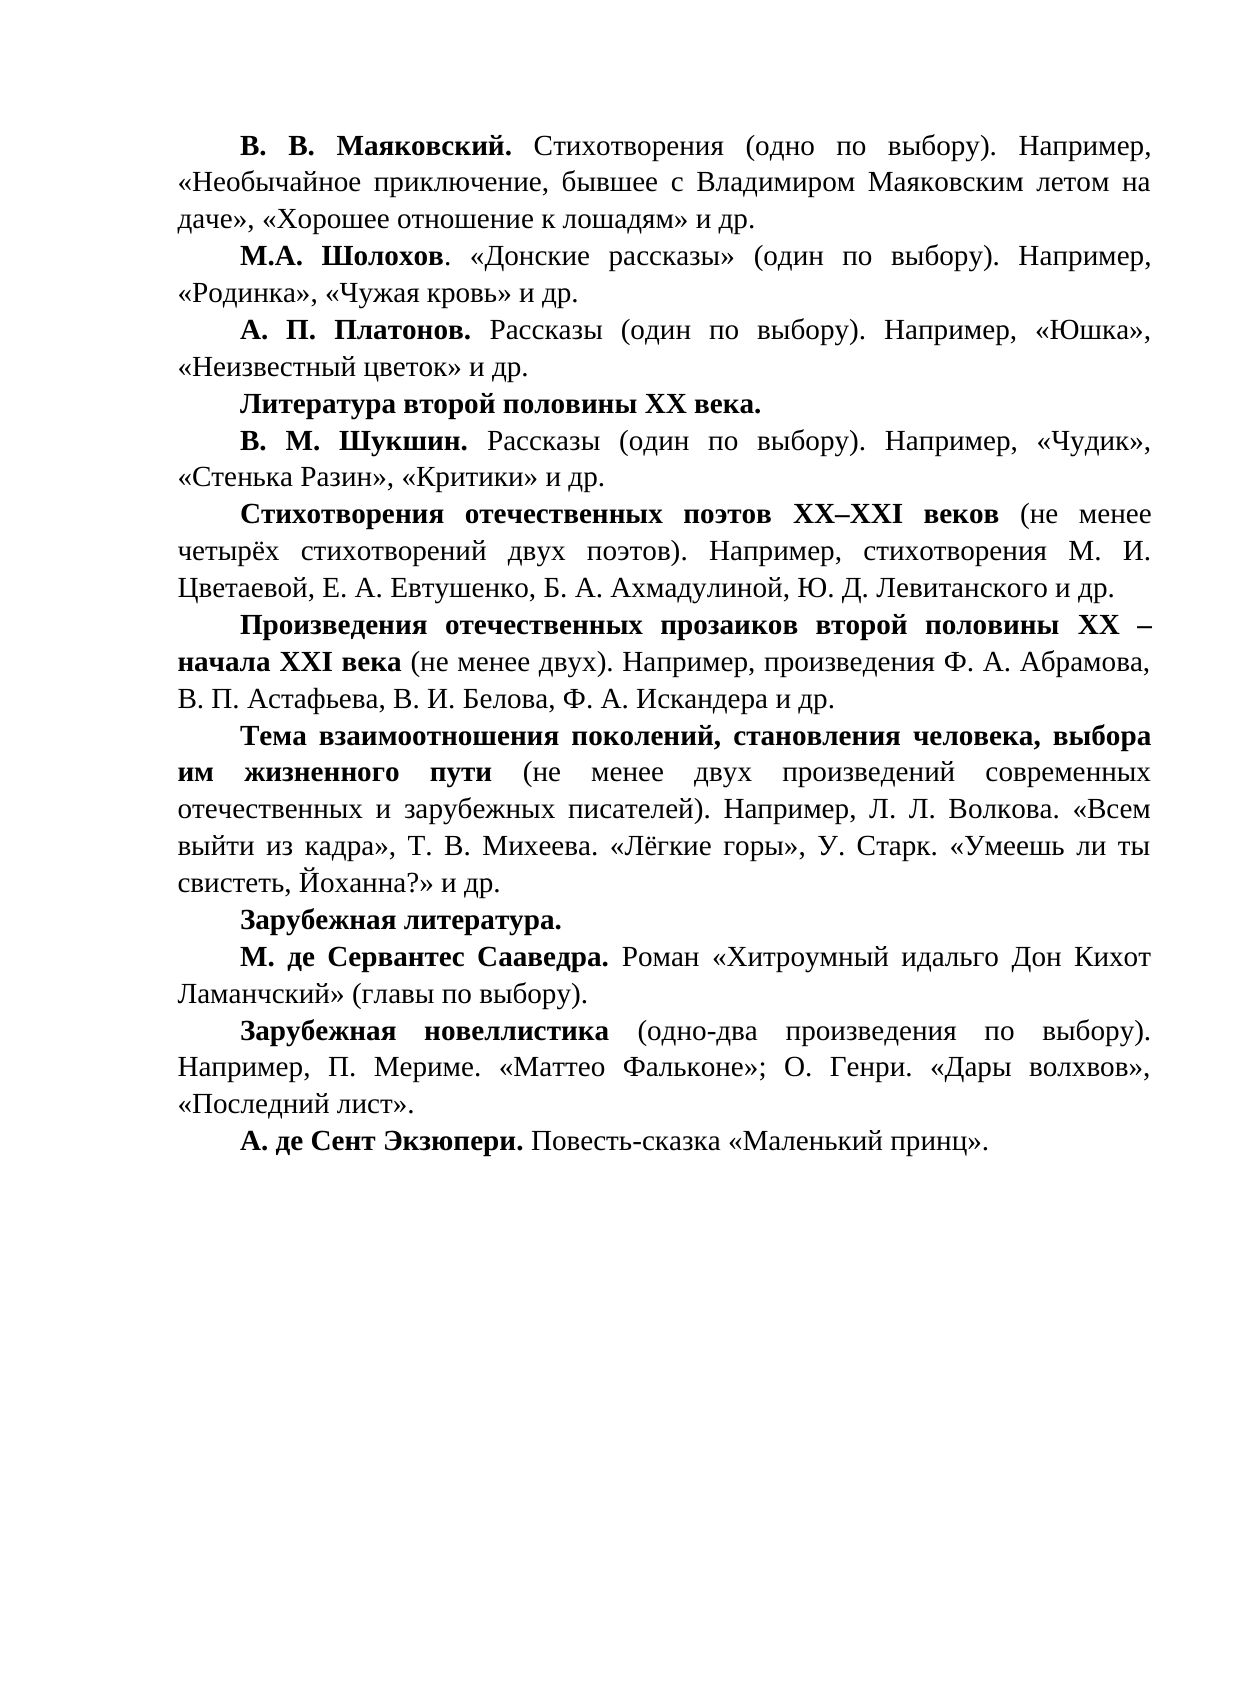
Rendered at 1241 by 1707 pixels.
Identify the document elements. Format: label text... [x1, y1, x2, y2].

text М.А. Шолохов. «Донские рассказы» ‌(один по выбору). Например, «Родинка», «Чужая кровь» и др.‌‌ [177, 238, 1152, 309]
text В. М. Шукшин. Рассказы ‌(один по выбору). Например, «Чудик», «Стенька Разин», «Критики» и др.‌‌ [177, 423, 1152, 493]
text Зарубежная литература. [177, 902, 1152, 936]
text Произведения отечественных прозаиков второй половины XX – начала XXI века ‌(не менее двух). Например, произведения Ф. А. Абрамова, В. П. Астафьева, В. И. Белова, Ф. А. Искандера и др.‌‌ [177, 607, 1152, 714]
text Зарубежная новеллистика ‌(одно-два произведения по выбору). Например, П. Мериме. «Маттео Фальконе»; О. Генри. «Дары волхвов», «Последний лист».‌‌ [177, 1013, 1152, 1120]
text Тема взаимоотношения поколений, становления человека, выбора им жизненного пути ‌(не менее двух произведений современных отечественных и зарубежных писателей). Например, Л. Л. Волкова. «Всем выйти из кадра», Т. В. Михеева. «Лёгкие горы», У. Старк. «Умеешь ли ты свистеть, Йоханна?» и др.‌‌ [177, 718, 1152, 899]
text А. П. Платонов. Рассказы ‌(один по выбору). Например, «Юшка», «Неизвестный цветок» и др.‌‌ [177, 312, 1152, 382]
text А. де Сент Экзюпери. Повесть-сказка «Маленький принц». [177, 1123, 1152, 1157]
text В. В. Маяковский. Стихотворения ‌(одно по выбору). Например, «Необычайное приключение, бывшее с Владимиром Маяковским летом на даче», «Хорошее отношение к лошадям» и др.‌‌ [177, 128, 1152, 235]
text Литература второй половины XX века. [177, 386, 1152, 419]
text М. де Сервантес Сааведра. Роман «Хитроумный идальго Дон Кихот Ламанчский» ‌(главы по выбору).‌‌ [177, 939, 1152, 1009]
text Стихотворения отечественных поэтов XX–XXI веков ‌(не менее четырёх стихотворений двух поэтов). Например, стихотворения М. И. Цветаевой, Е. А. Евтушенко, Б. А. Ахмадулиной, Ю. Д. Левитанского и др.‌‌ [177, 496, 1152, 604]
